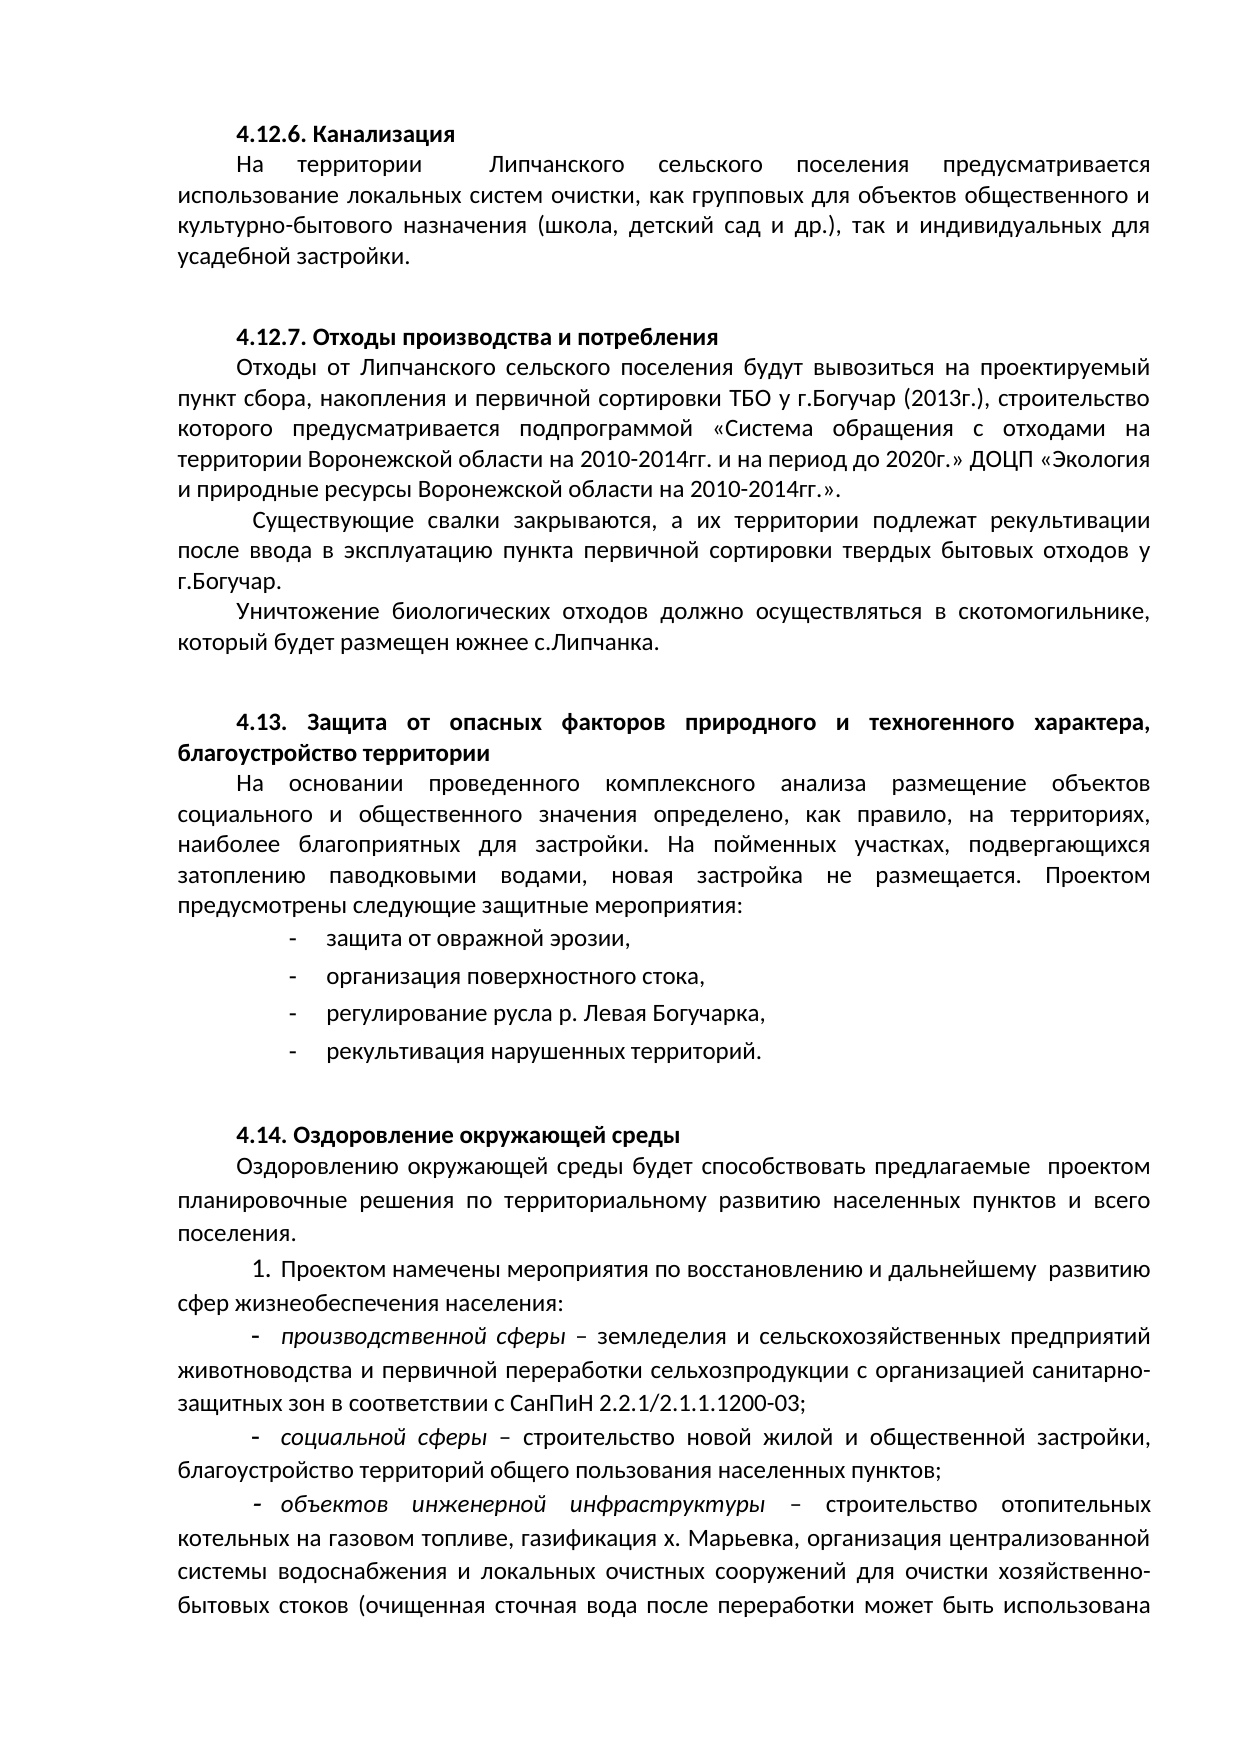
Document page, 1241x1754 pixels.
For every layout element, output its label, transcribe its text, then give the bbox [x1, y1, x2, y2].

list производственной сферы – земледелия и сельскохозяйственных предприятий животноводства и первичной переработки сельхозпродукции с организацией санитарно-защитных зон в соответствии с СанПиН 2.2.1/2.1.1.1200-03; [177, 1320, 1152, 1418]
text 4.13. Защита от опасных факторов природного и техногенного характера, благоустройство территории [177, 706, 1152, 767]
text На основании проведенного комплексного анализа размещение объектов социального и общественного значения определено, как правило, на территориях, наиболее благоприятных для застройки. На пойменных участках, подвергающихся затоплению паводковыми водами, новая застройка не размещается. Проектом предусмотрены следующие защитные мероприятия: [177, 767, 1152, 920]
list Проектом намечены мероприятия по восстановлению и дальнейшему развитию сфер жизнеобеспечения населения: [177, 1251, 1152, 1317]
text Уничтожение биологических отходов должно осуществляться в скотомогильнике, который будет размещен южнее с.Липчанка. [177, 595, 1152, 656]
list рекультивация нарушенных территорий. [288, 1032, 1152, 1066]
text На территории Липчанского сельского поселения предусматривается использование локальных систем очистки, как групповых для объектов общественного и культурно-бытового назначения (школа, детский сад и др.), так и индивидуальных для усадебной застройки. [177, 149, 1152, 271]
list организация поверхностного стока, [288, 957, 1152, 992]
list регулирование русла р. Левая Богучарка, [288, 995, 1152, 1029]
text 4.14. Оздоровление окружающей среды [177, 1120, 1152, 1150]
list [177, 1488, 1152, 1619]
list защита от овражной эрозии, [288, 920, 1152, 954]
text Существующие свалки закрываются, а их территории подлежат рекультивации после ввода в эксплуатацию пункта первичной сортировки твердых бытовых отходов у г.Богучар. [177, 504, 1152, 595]
text 4.12.7. Отходы производства и потребления [177, 321, 1152, 351]
list социальной сферы – строительство новой жилой и общественной застройки, благоустройство территорий общего пользования населенных пунктов; [177, 1421, 1152, 1485]
text Оздоровлению окружающей среды будет способствовать предлагаемые проектом планировочные решения по территориальному развитию населенных пунктов и всего поселения. [177, 1150, 1152, 1248]
text Отходы от Липчанского сельского поселения будут вывозиться на проектируемый пункт сбора, накопления и первичной сортировки ТБО у г.Богучар (2013г.), строительство которого предусматривается подпрограммой «Система обращения с отходами на территории Воронежской области на 2010-2014гг. и на период до 2020г.» ДОЦП «Экология и природные ресурсы Воронежской области на 2010-2014гг.». [177, 351, 1152, 504]
text 4.12.6. Канализация [177, 118, 1152, 149]
